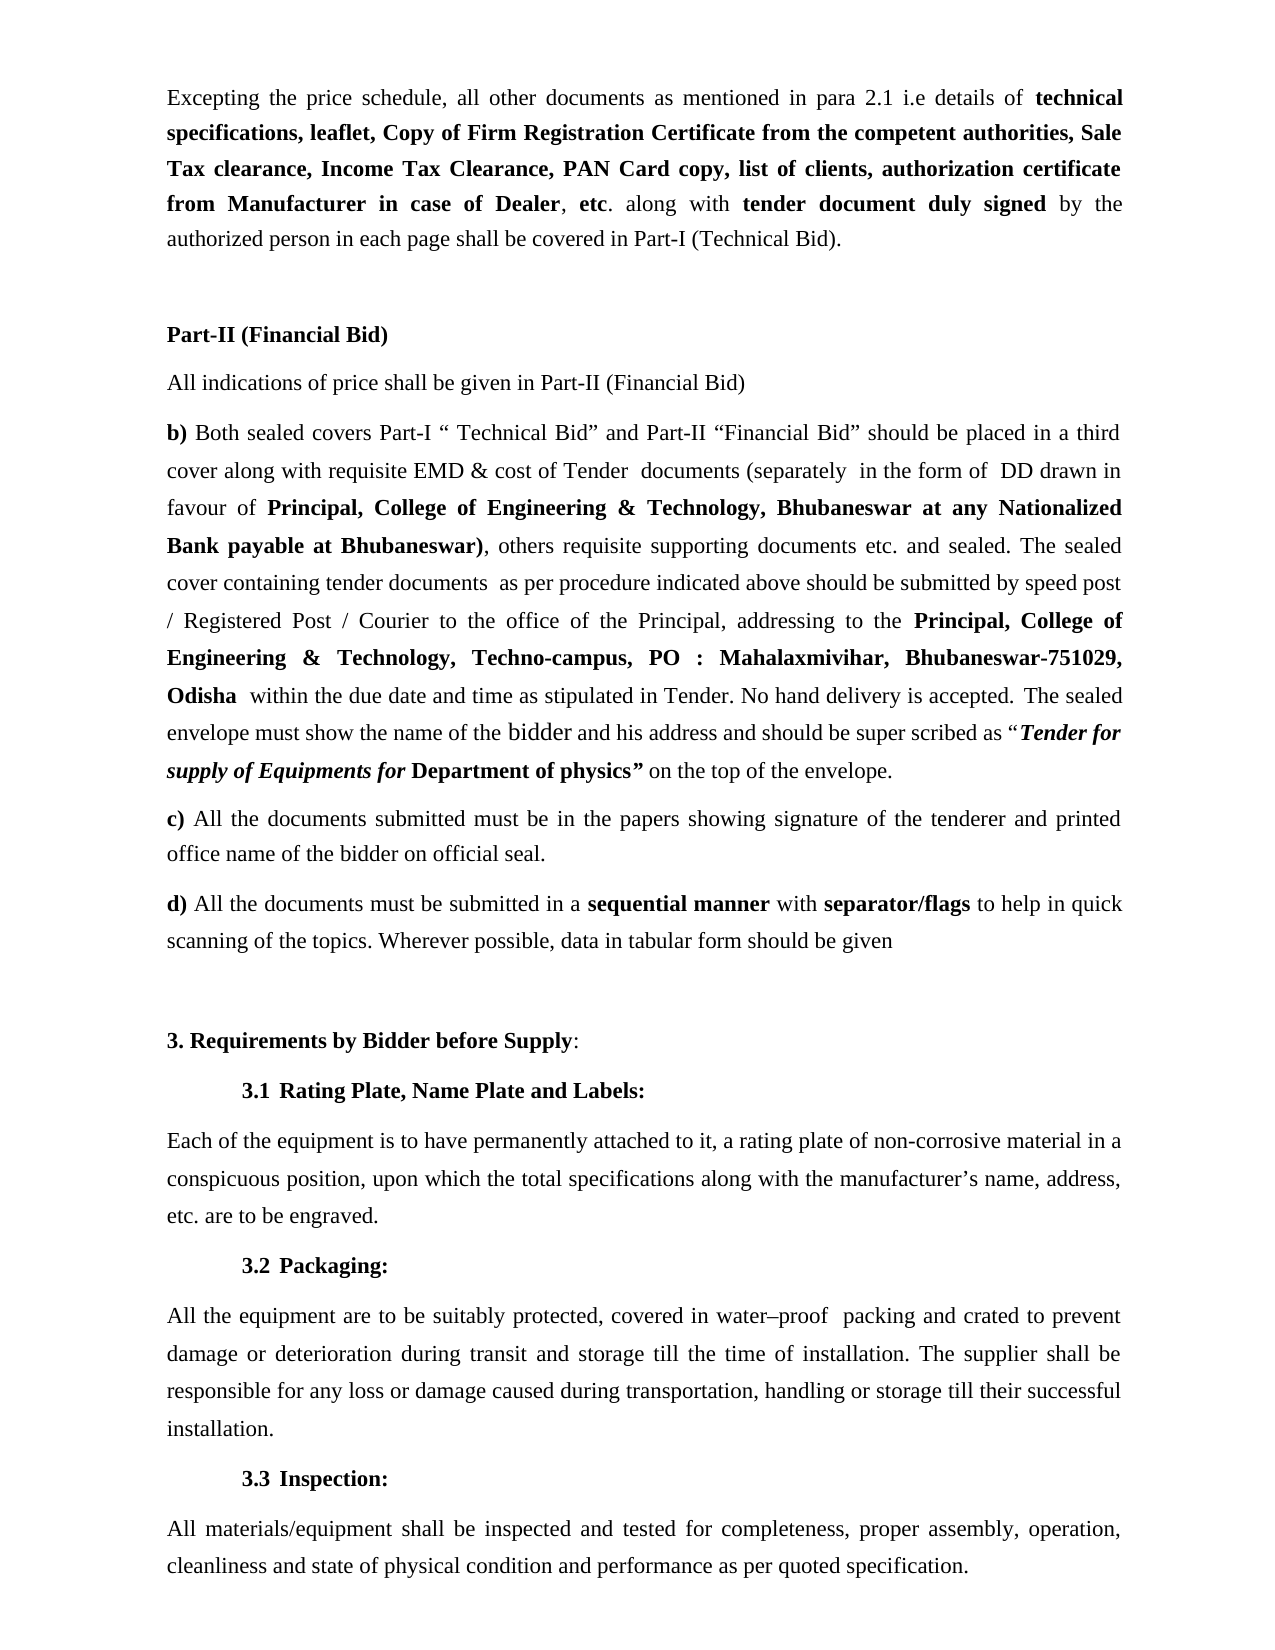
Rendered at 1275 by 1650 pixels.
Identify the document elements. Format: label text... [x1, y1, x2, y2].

text All materials/equipment shall be inspected and tested for completeness, proper assembly, operation, cleanliness and state of physical condition and performance as per quoted specification. [167, 1504, 1123, 1579]
text Part-II (Financial Bid) [167, 312, 1123, 348]
subtitle b) Both sealed covers Part-I “ Technical Bid” and Part-II “Financial Bid” should be placed in a third cover along with requisite EMD & cost of Tender documents (separately in the form of DD drawn in favour of Principal, College of Engineering & Technology, Bhubaneswar at any Nationalized Bank payable at Bhubaneswar), others requisite supporting documents etc. and sealed. The sealed cover containing tender documents as per procedure indicated above should be submitted by speed post / Registered Post / Courier to the office of the Principal, addressing to the Principal, College of Engineering & Technology, Techno-campus, PO : Mahalaxmivihar, Bhubaneswar-751029, Odisha within the due date and time as stipulated in Tender. No hand delivery is accepted. The sealed envelope must show the name of the bidder and his address and should be super scribed as “Tender for supply of Equipments for Department of physics” on the top of the envelope. [167, 408, 1123, 783]
subtitle Packaging: [242, 1241, 1123, 1279]
text All the equipment are to be suitably protected, covered in water–proof packing and crated to prevent damage or deterioration during transit and storage till the time of installation. The supplier shall be responsible for any loss or damage caused during transportation, handling or storage till their successful installation. [167, 1291, 1123, 1441]
text Each of the equipment is to have permanently attached to it, a rating plate of non-corrosive material in a conspicuous position, upon which the total specifications along with the manufacturer’s name, address, etc. are to be engraved. [167, 1116, 1123, 1229]
subtitle 3. Requirements by Bidder before Supply: [167, 1016, 1123, 1054]
text All indications of price shall be given in Part-II (Financial Bid) [167, 360, 1123, 396]
subtitle Rating Plate, Name Plate and Labels: [242, 1066, 1123, 1104]
text c) All the documents submitted must be in the papers showing signature of the tenderer and printed office name of the bidder on official seal. [167, 796, 1123, 866]
subtitle Inspection: [242, 1454, 1123, 1491]
text d) All the documents must be submitted in a sequential manner with separator/flags to help in quick scanning of the topics. Wherever possible, data in tabular form should be given [167, 879, 1123, 954]
text Excepting the price schedule, all other documents as mentioned in para 2.1 i.e details of technical specifications, leaflet, Copy of Firm Registration Certificate from the competent authorities, Sale Tax clearance, Income Tax Clearance, PAN Card copy, list of clients, authorization certificate from Manufacturer in case of Dealer, etc. along with tender document duly signed by the authorized person in each page shall be covered in Part-I (Technical Bid). [167, 75, 1123, 252]
